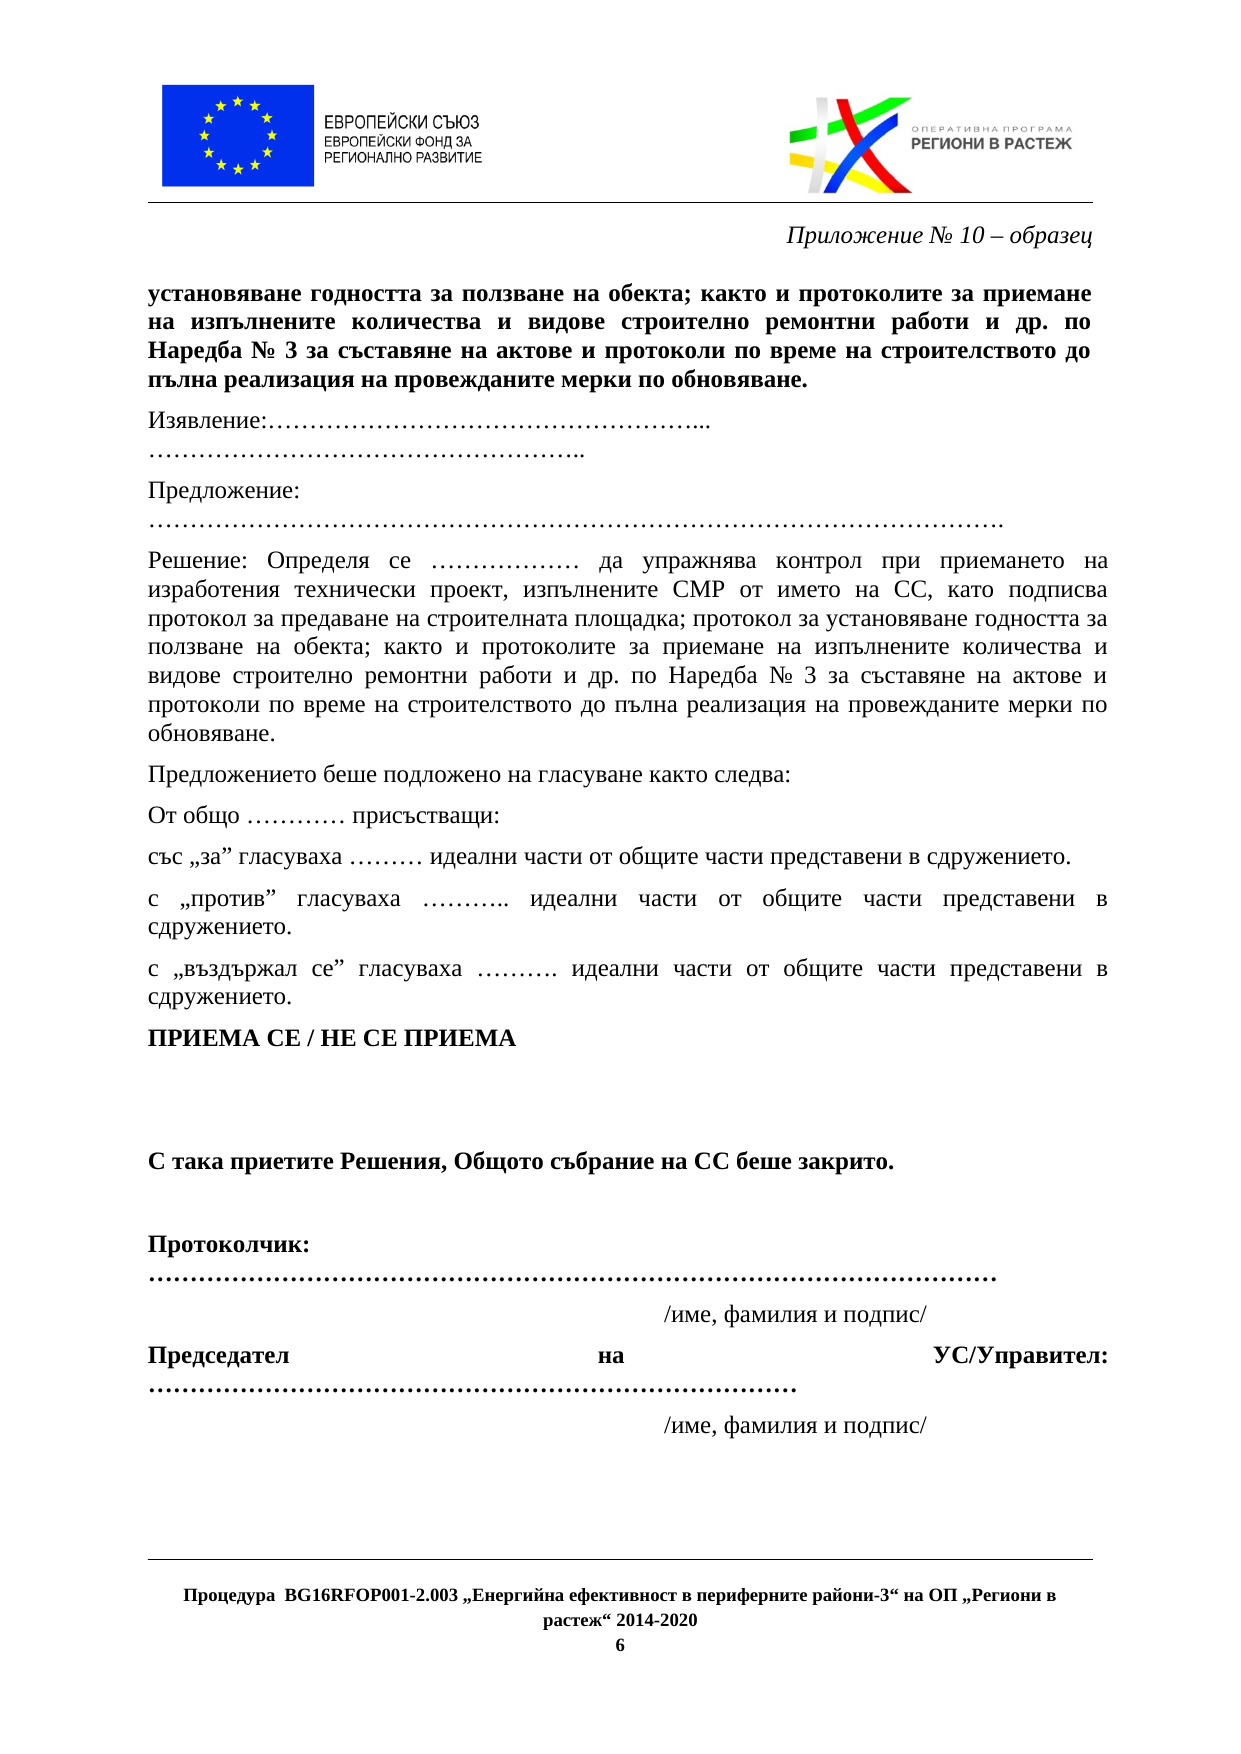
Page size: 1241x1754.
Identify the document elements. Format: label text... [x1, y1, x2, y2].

text Предложение:…………………………………………………………………………………………. [148, 475, 1109, 533]
picture [774, 89, 1093, 200]
text с „въздържал се” гласуваха ………. идеални части от общите части представени в сдружението. [148, 953, 1109, 1010]
text ПРИЕМА СЕ / НЕ СЕ ПРИЕМА [148, 1023, 1109, 1051]
text Протоколчик: ………………………………………………………………………………………… [148, 1229, 1109, 1286]
text с „против” гласуваха ……….. идеални части от общите части представени в сдружението. [148, 883, 1109, 940]
text Решение: Определя се ……………… да упражнява контрол при приемането на изработения технически проект, изпълнените СМР от името на СС, като подписва протокол за предаване на строителната площадка; протокол за установяване годността за ползване на обекта; както и протоколите за приемане на изпълнените количества и видове строително ремонтни работи и др. по Наредба № 3 за съставяне на актове и протоколи по време на строителството до пълна реализация на провежданите мерки по обновяване. [148, 545, 1109, 746]
text Председател на УС/Управител: …………………………………………………………………… [148, 1340, 1109, 1398]
text Предложението беше подложено на гласуване както следва: [148, 759, 1109, 788]
text /име, фамилия и подпис/ [148, 1410, 1109, 1439]
text със „за” гласуваха ……… идеални части от общите части представени в сдружението. [148, 841, 1109, 870]
text Изявление:……………………………………………...…………………………………………….. [148, 405, 1109, 463]
text С така приетите Решения, Общото събрание на СС беше закрито. [148, 1146, 1109, 1175]
text /име, фамилия и подпис/ [148, 1299, 1109, 1328]
text От общо ………… присъстващи: [148, 800, 1109, 829]
picture [147, 73, 510, 200]
